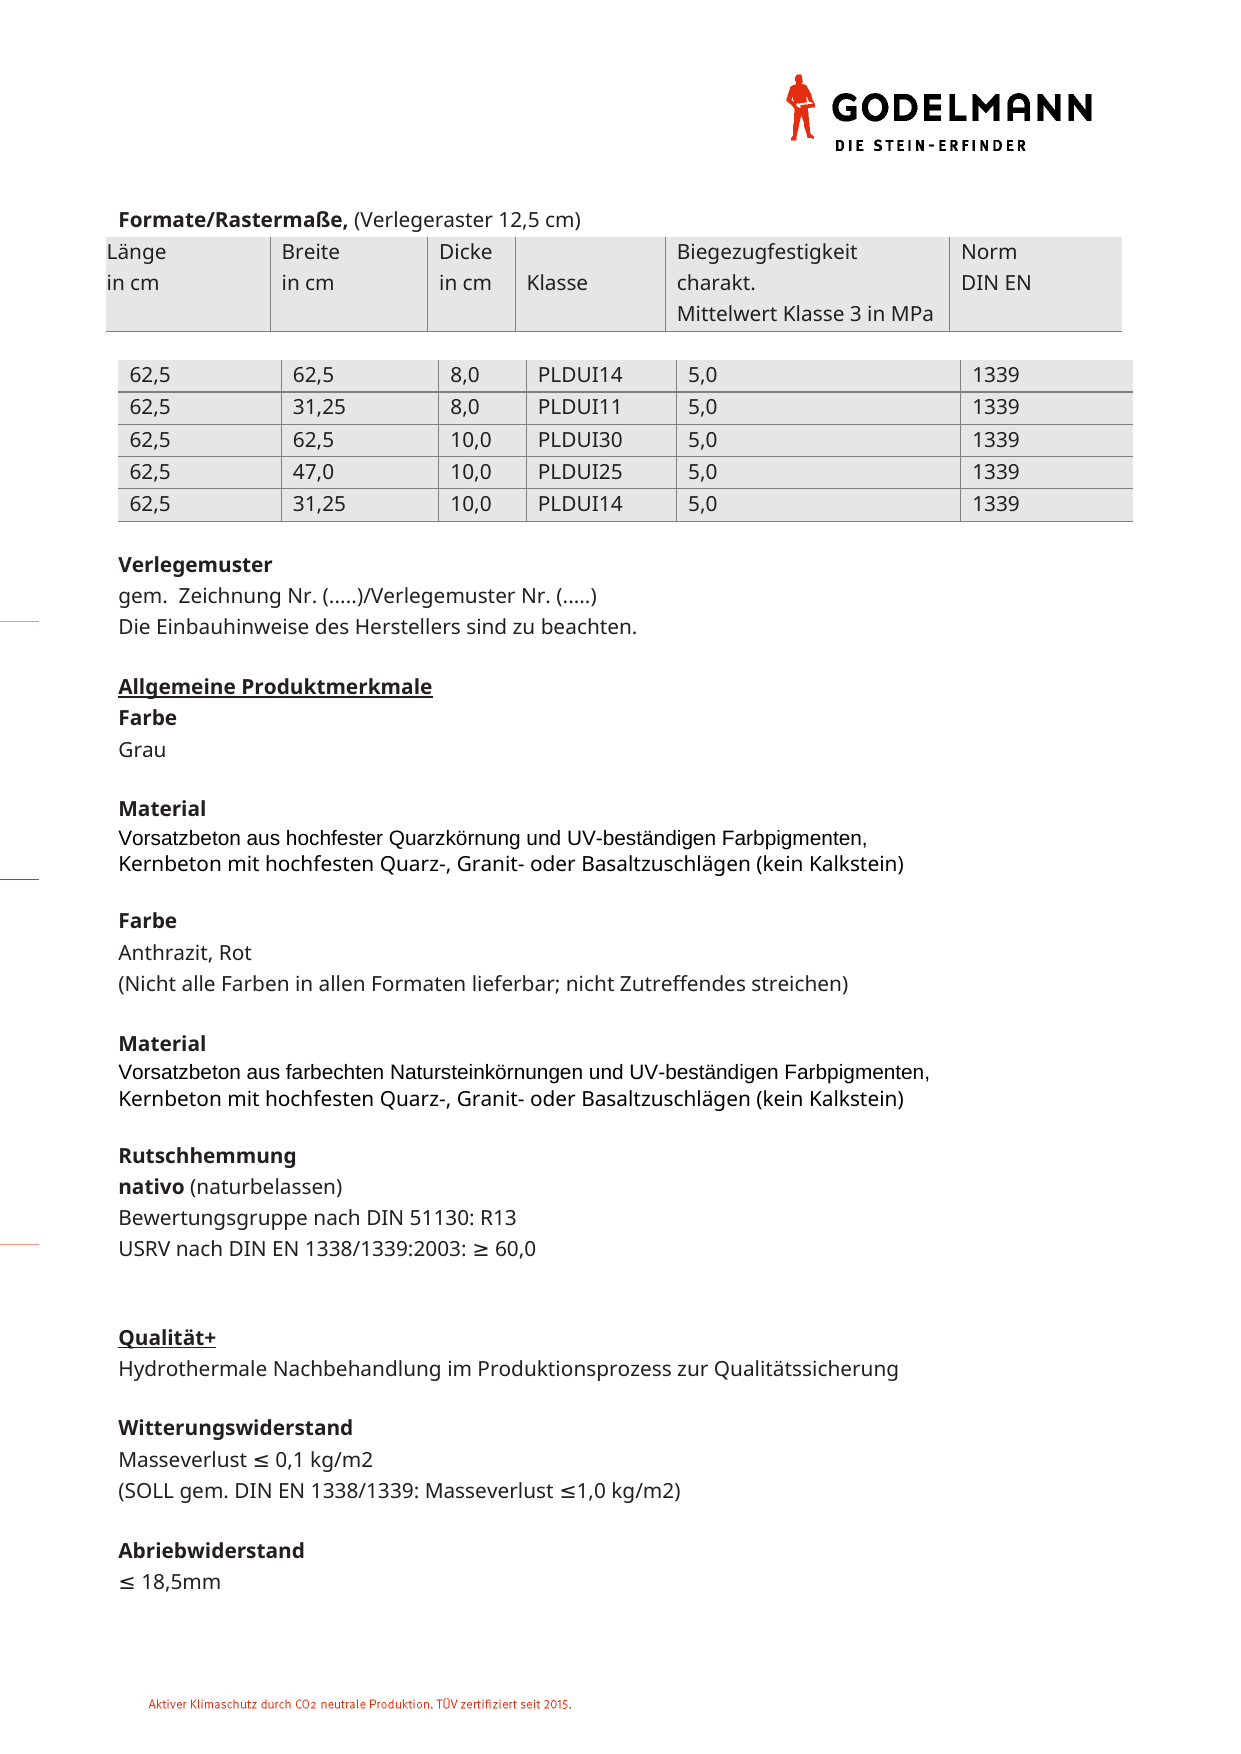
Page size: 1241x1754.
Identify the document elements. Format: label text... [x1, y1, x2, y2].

text Farbe [118, 703, 1122, 735]
text Anthrazit, Rot [118, 938, 1122, 969]
text Kernbeton mit hochfesten Quarz-, Granit- oder Basaltzuschlägen (kein Kalkstein) [118, 849, 1122, 878]
text Hydrothermale Nachbehandlung im Produktionsprozess zur Qualitätssicherung [118, 1354, 1122, 1385]
table_cell 5,0 [677, 393, 960, 424]
table_header 5,0 [677, 360, 960, 391]
table_cell PLDUI14 [527, 489, 676, 521]
table_cell 10,0 [439, 489, 526, 521]
table_cell 1339 [961, 489, 1133, 521]
table_header 8,0 [439, 360, 526, 391]
table_header Norm DIN EN [950, 237, 1122, 331]
table_cell 31,25 [282, 393, 438, 424]
table_cell PLDUI30 [527, 425, 676, 456]
table_cell 62,5 [282, 425, 438, 456]
text Abriebwiderstand [118, 1536, 1122, 1567]
text (SOLL gem. DIN EN 1338/1339: Masseverlust ≤1,0 kg/m2) [118, 1476, 1122, 1507]
picture [0, 0, 1241, 1754]
table_header Biegezugfestigkeit charakt. Mittelwert Klasse 3 in MPa [666, 237, 949, 331]
table_header Klasse [516, 237, 665, 331]
table_cell 10,0 [439, 425, 526, 456]
table_header 62,5 [282, 360, 438, 391]
table_header 62,5 [118, 360, 281, 391]
table_cell 5,0 [677, 457, 960, 488]
text Qualität+ [118, 1323, 1122, 1354]
text Formate/Rastermaße, (Verlegeraster 12,5 cm) [118, 206, 1122, 237]
table_cell 1339 [961, 425, 1133, 456]
text Grau [118, 735, 1122, 766]
table_cell 8,0 [439, 393, 526, 424]
text gem. Zeichnung Nr. (.....)/Verlegemuster Nr. (.....) [118, 581, 1122, 612]
table_cell 62,5 [118, 489, 281, 521]
text Masseverlust ≤ 0,1 kg/m2 [118, 1445, 1122, 1476]
text Allgemeine Produktmerkmale [118, 672, 1122, 703]
table_cell 10,0 [439, 457, 526, 488]
table_cell PLDUI11 [527, 393, 676, 424]
table_header Dicke in cm [428, 237, 515, 331]
table_header PLDUI14 [527, 360, 676, 391]
text ≤ 18,5mm [118, 1567, 1122, 1598]
text Farbe [118, 906, 1122, 938]
table_header Länge in cm [106, 237, 270, 331]
text Witterungswiderstand [118, 1413, 1122, 1445]
text Verlegemuster [118, 550, 1122, 581]
table_cell 5,0 [677, 489, 960, 521]
text Rutschhemmung [118, 1141, 1122, 1172]
text (Nicht alle Farben in allen Formaten lieferbar; nicht Zutreffendes streichen) [118, 969, 1122, 1000]
table_cell 5,0 [677, 425, 960, 456]
table_cell 47,0 [282, 457, 438, 488]
text Material [118, 794, 1122, 826]
table_cell 62,5 [118, 393, 281, 424]
text Kernbeton mit hochfesten Quarz-, Granit- oder Basaltzuschlägen (kein Kalkstein) [118, 1084, 1122, 1112]
table_cell 1339 [961, 457, 1133, 488]
table_cell 1339 [961, 393, 1133, 424]
text Material [118, 1029, 1122, 1060]
table_cell 31,25 [282, 489, 438, 521]
table_cell 62,5 [118, 457, 281, 488]
text nativo (naturbelassen) [118, 1172, 1122, 1203]
table_header 1339 [961, 360, 1133, 391]
table_cell 62,5 [118, 425, 281, 456]
text Bewertungsgruppe nach DIN 51130: R13 [118, 1203, 1122, 1234]
table_cell PLDUI25 [527, 457, 676, 488]
text USRV nach DIN EN 1338/1339:2003: ≥ 60,0 [118, 1234, 1122, 1266]
table_header Breite in cm [271, 237, 427, 331]
text Die Einbauhinweise des Herstellers sind zu beachten. [118, 612, 1122, 644]
